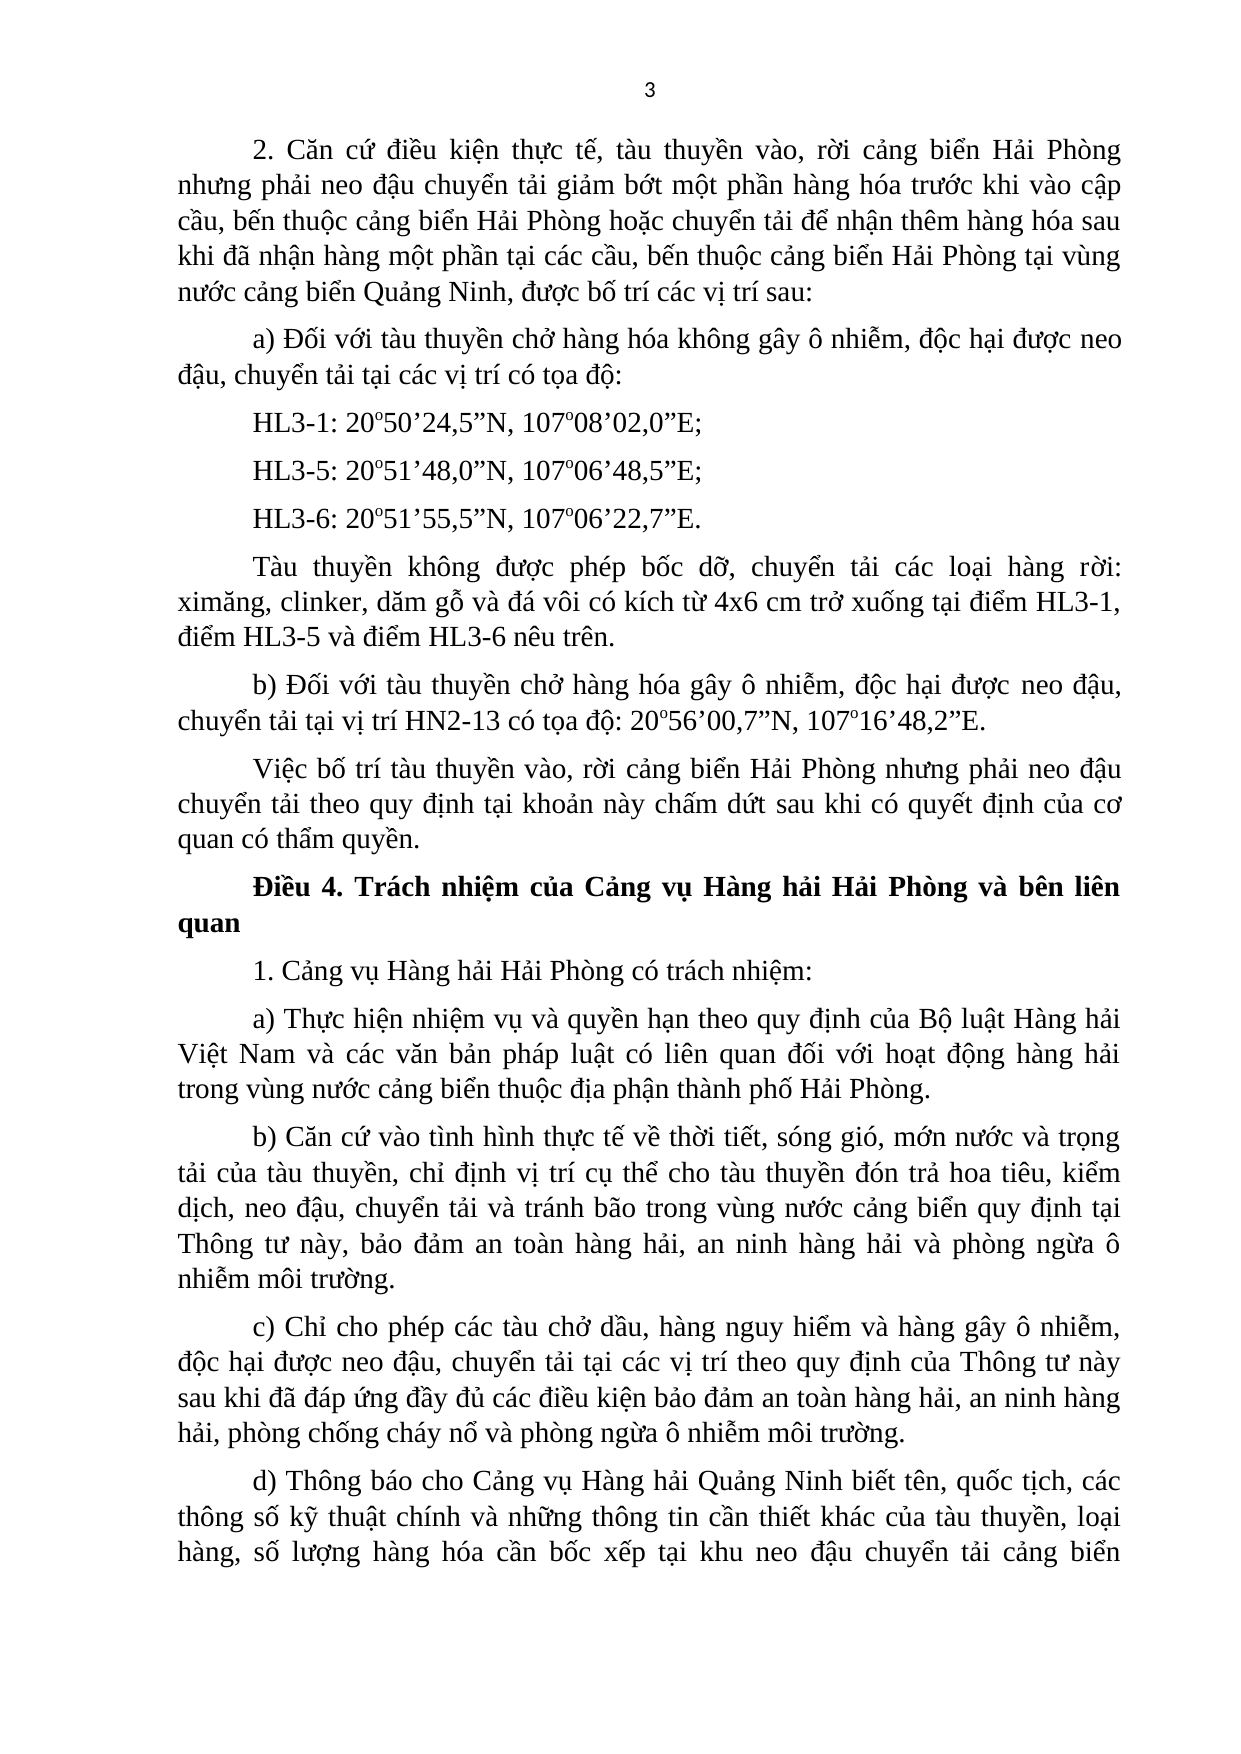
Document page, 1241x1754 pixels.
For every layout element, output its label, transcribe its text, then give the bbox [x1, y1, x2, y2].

text 1. Cảng vụ Hàng hải Hải Phòng có trách nhiệm: [177, 952, 1122, 987]
text Tàu thuyền không được phép bốc dỡ, chuyển tải các loại hàng rời: ximăng, clinker, dăm gỗ và đá vôi có kích từ 4x6 cm trở xuống tại điểm HL3-1, điểm HL3-5 và điểm HL3-6 nêu trên. [177, 548, 1122, 654]
text c) Chỉ cho phép các tàu chở dầu, hàng nguy hiểm và hàng gây ô nhiễm, độc hại được neo đậu, chuyển tải tại các vị trí theo quy định của Thông tư này sau khi đã đáp ứng đầy đủ các điều kiện bảo đảm an toàn hàng hải, an ninh hàng hải, phòng chống cháy nổ và phòng ngừa ô nhiễm môi trường. [177, 1308, 1122, 1450]
text a) Đối với tàu thuyền chở hàng hóa không gây ô nhiễm, độc hại được neo đậu, chuyển tải tại các vị trí có tọa độ: [177, 321, 1122, 391]
text 2. Căn cứ điều kiện thực tế, tàu thuyền vào, rời cảng biển Hải Phòng nhưng phải neo đậu chuyển tải giảm bớt một phần hàng hóa trước khi vào cập cầu, bến thuộc cảng biển Hải Phòng hoặc chuyển tải để nhận thêm hàng hóa sau khi đã nhận hàng một phần tại các cầu, bến thuộc cảng biển Hải Phòng tại vùng nước cảng biển Quảng Ninh, được bố trí các vị trí sau: [177, 131, 1122, 308]
text HL3-5: 20o51’48,0”N, 107o06’48,5”E; [177, 452, 1122, 487]
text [177, 1462, 1122, 1568]
text a) Thực hiện nhiệm vụ và quyền hạn theo quy định của Bộ luật Hàng hải Việt Nam và các văn bản pháp luật có liên quan đối với hoạt động hàng hải trong vùng nước cảng biển thuộc địa phận thành phố Hải Phòng. [177, 1000, 1122, 1106]
text HL3-6: 20o51’55,5”N, 107o06’22,7”E. [177, 500, 1122, 535]
text Điều 4. Trách nhiệm của Cảng vụ Hàng hải Hải Phòng và bên liên quan [177, 868, 1122, 939]
text Việc bố trí tàu thuyền vào, rời cảng biển Hải Phòng nhưng phải neo đậu chuyển tải theo quy định tại khoản này chấm dứt sau khi có quyết định của cơ quan có thẩm quyền. [177, 750, 1122, 856]
text b) Đối với tàu thuyền chở hàng hóa gây ô nhiễm, độc hại được neo đậu, chuyển tải tại vị trí HN2-13 có tọa độ: 20o56’00,7”N, 107o16’48,2”E. [177, 666, 1122, 737]
text b) Căn cứ vào tình hình thực tế về thời tiết, sóng gió, mớn nước và trọng tải của tàu thuyền, chỉ định vị trí cụ thể cho tàu thuyền đón trả hoa tiêu, kiểm dịch, neo đậu, chuyển tải và tránh bão trong vùng nước cảng biển quy định tại Thông tư này, bảo đảm an toàn hàng hải, an ninh hàng hải và phòng ngừa ô nhiễm môi trường. [177, 1118, 1122, 1296]
text HL3-1: 20o50’24,5”N, 107o08’02,0”E; [177, 404, 1122, 439]
